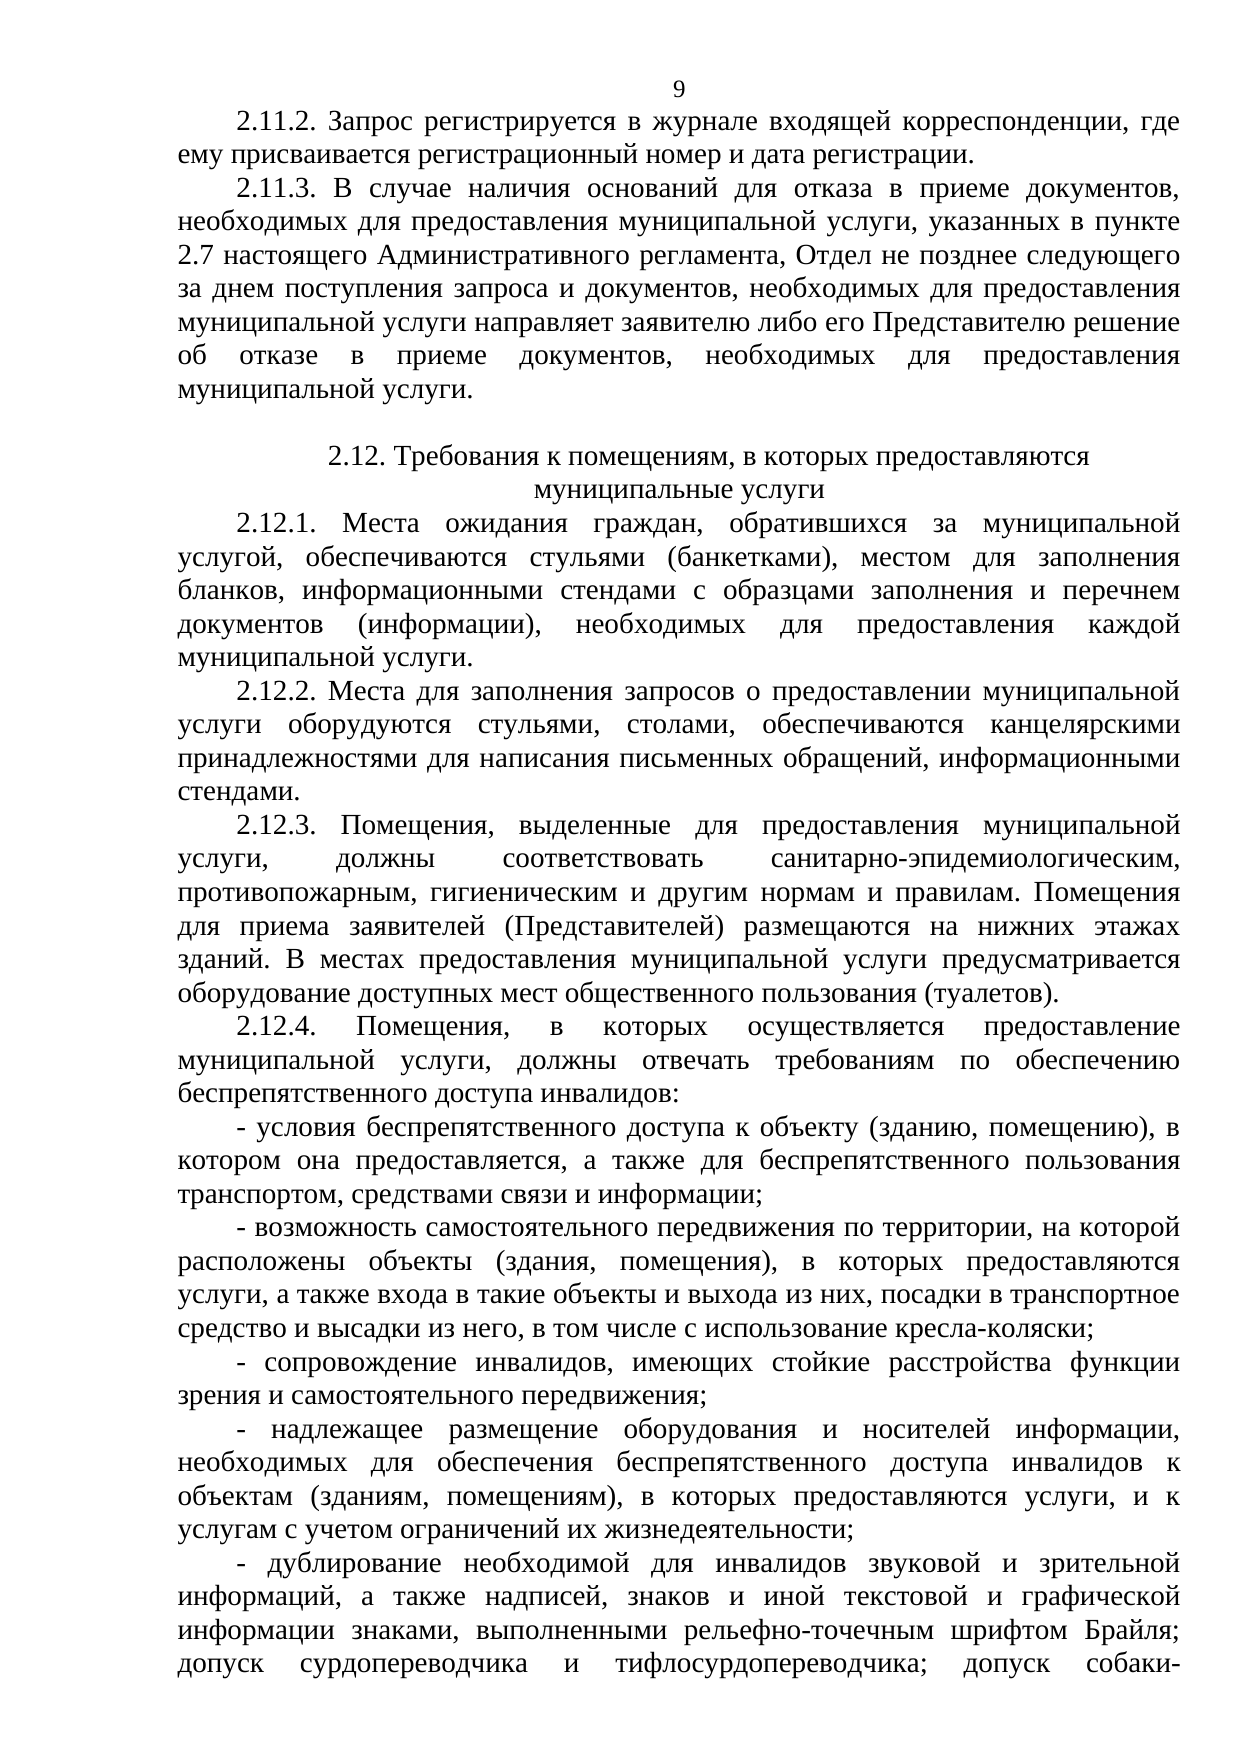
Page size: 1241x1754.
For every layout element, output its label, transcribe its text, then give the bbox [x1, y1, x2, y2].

text 2.12. Требования к помещениям, в которых предоставляются муниципальные услуги [177, 438, 1181, 505]
text 2.12.3. Помещения, выделенные для предоставления муниципальной услуги, должны соответствовать санитарно-эпидемиологическим, противопожарным, гигиеническим и другим нормам и правилам. Помещения для приема заявителей (Представителей) размещаются на нижних этажах зданий. В местах предоставления муниципальной услуги предусматривается оборудование доступных мест общественного пользования (туалетов). [177, 807, 1181, 1008]
text - условия беспрепятственного доступа к объекту (зданию, помещению), в котором она предоставляется, а также для беспрепятственного пользования транспортом, средствами связи и информации; [177, 1109, 1181, 1209]
text 2.11.3. В случае наличия оснований для отказа в приеме документов, необходимых для предоставления муниципальной услуги, указанных в пункте 2.7 настоящего Административного регламента, Отдел не позднее следующего за днем поступления запроса и документов, необходимых для предоставления муниципальной услуги направляет заявителю либо его Представителю решение об отказе в приеме документов, необходимых для предоставления муниципальной услуги. [177, 170, 1181, 404]
text - сопровождение инвалидов, имеющих стойкие расстройства функции зрения и самостоятельного передвижения; [177, 1344, 1181, 1411]
text 2.12.1. Места ожидания граждан, обратившихся за муниципальной услугой, обеспечиваются стульями (банкетками), местом для заполнения бланков, информационными стендами с образцами заполнения и перечнем документов (информации), необходимых для предоставления каждой муниципальной услуги. [177, 505, 1181, 673]
text 2.11.2. Запрос регистрируется в журнале входящей корреспонденции, где ему присваивается регистрационный номер и дата регистрации. [177, 103, 1181, 170]
text 2.12.2. Места для заполнения запросов о предоставлении муниципальной услуги оборудуются стульями, столами, обеспечиваются канцелярскими принадлежностями для написания письменных обращений, информационными стендами. [177, 673, 1181, 807]
text 2.12.4. Помещения, в которых осуществляется предоставление муниципальной услуги, должны отвечать требованиям по обеспечению беспрепятственного доступа инвалидов: [177, 1008, 1181, 1109]
text - надлежащее размещение оборудования и носителей информации, необходимых для обеспечения беспрепятственного доступа инвалидов к объектам (зданиям, помещениям), в которых предоставляются услуги, и к услугам с учетом ограничений их жизнедеятельности; [177, 1411, 1181, 1545]
text - возможность самостоятельного передвижения по территории, на которой расположены объекты (здания, помещения), в которых предоставляются услуги, а также входа в такие объекты и выхода из них, посадки в транспортное средство и высадки из него, в том числе с использование кресла-коляски; [177, 1209, 1181, 1344]
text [177, 1545, 1181, 1679]
